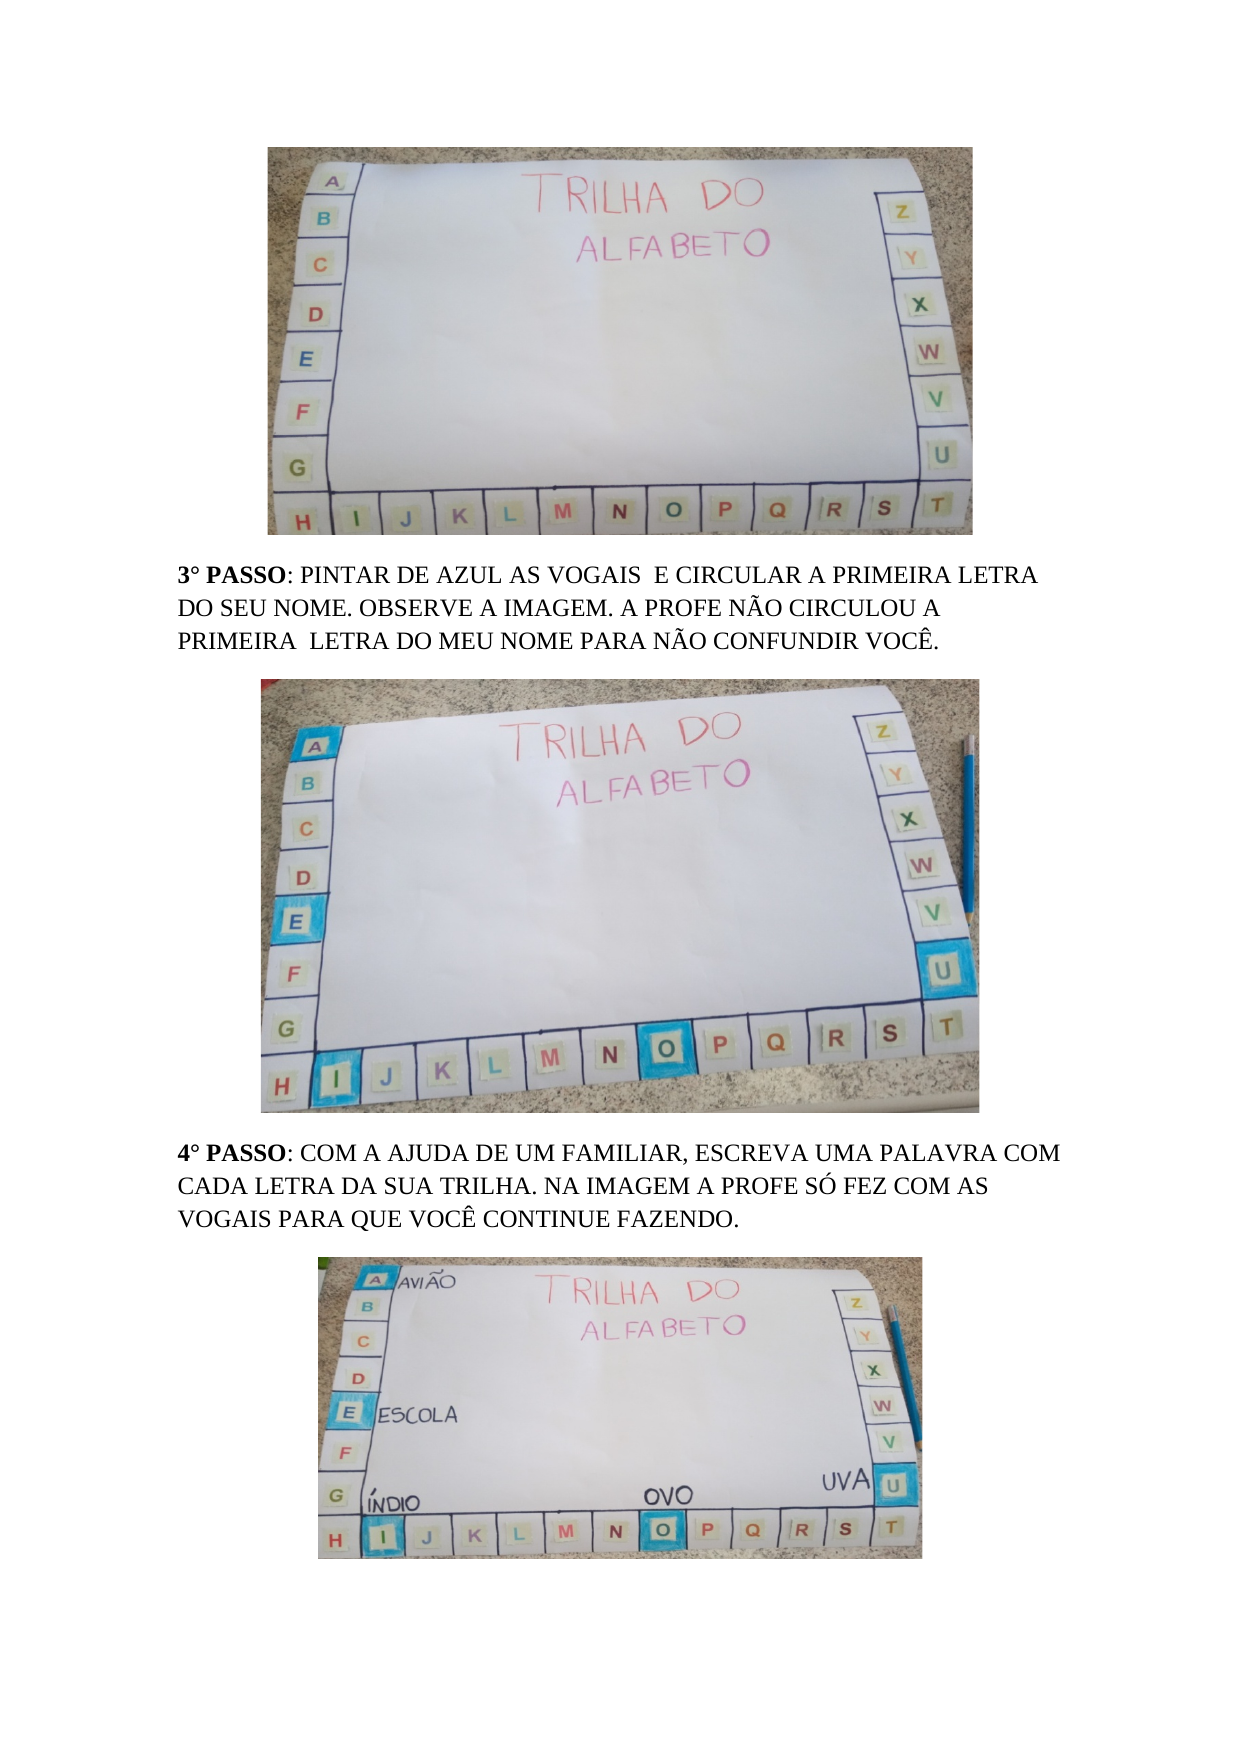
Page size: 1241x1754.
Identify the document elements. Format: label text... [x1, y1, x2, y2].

picture [318, 1257, 923, 1559]
picture [260, 679, 980, 1113]
text 4° PASSO: COM A AJUDA DE UM FAMILIAR, ESCREVA UMA PALAVRA COM CADA LETRA DA SUA TRILHA. NA IMAGEM A PROFE SÓ FEZ COM AS VOGAIS PARA QUE VOCÊ CONTINUE FAZENDO. [177, 1138, 1063, 1233]
picture [267, 147, 973, 535]
text 3° PASSO: PINTAR DE AZUL AS VOGAIS E CIRCULAR A PRIMEIRA LETRA DO SEU NOME. OBSERVE A IMAGEM. A PROFE NÃO CIRCULOU A PRIMEIRA LETRA DO MEU NOME PARA NÃO CONFUNDIR VOCÊ. [177, 560, 1063, 655]
